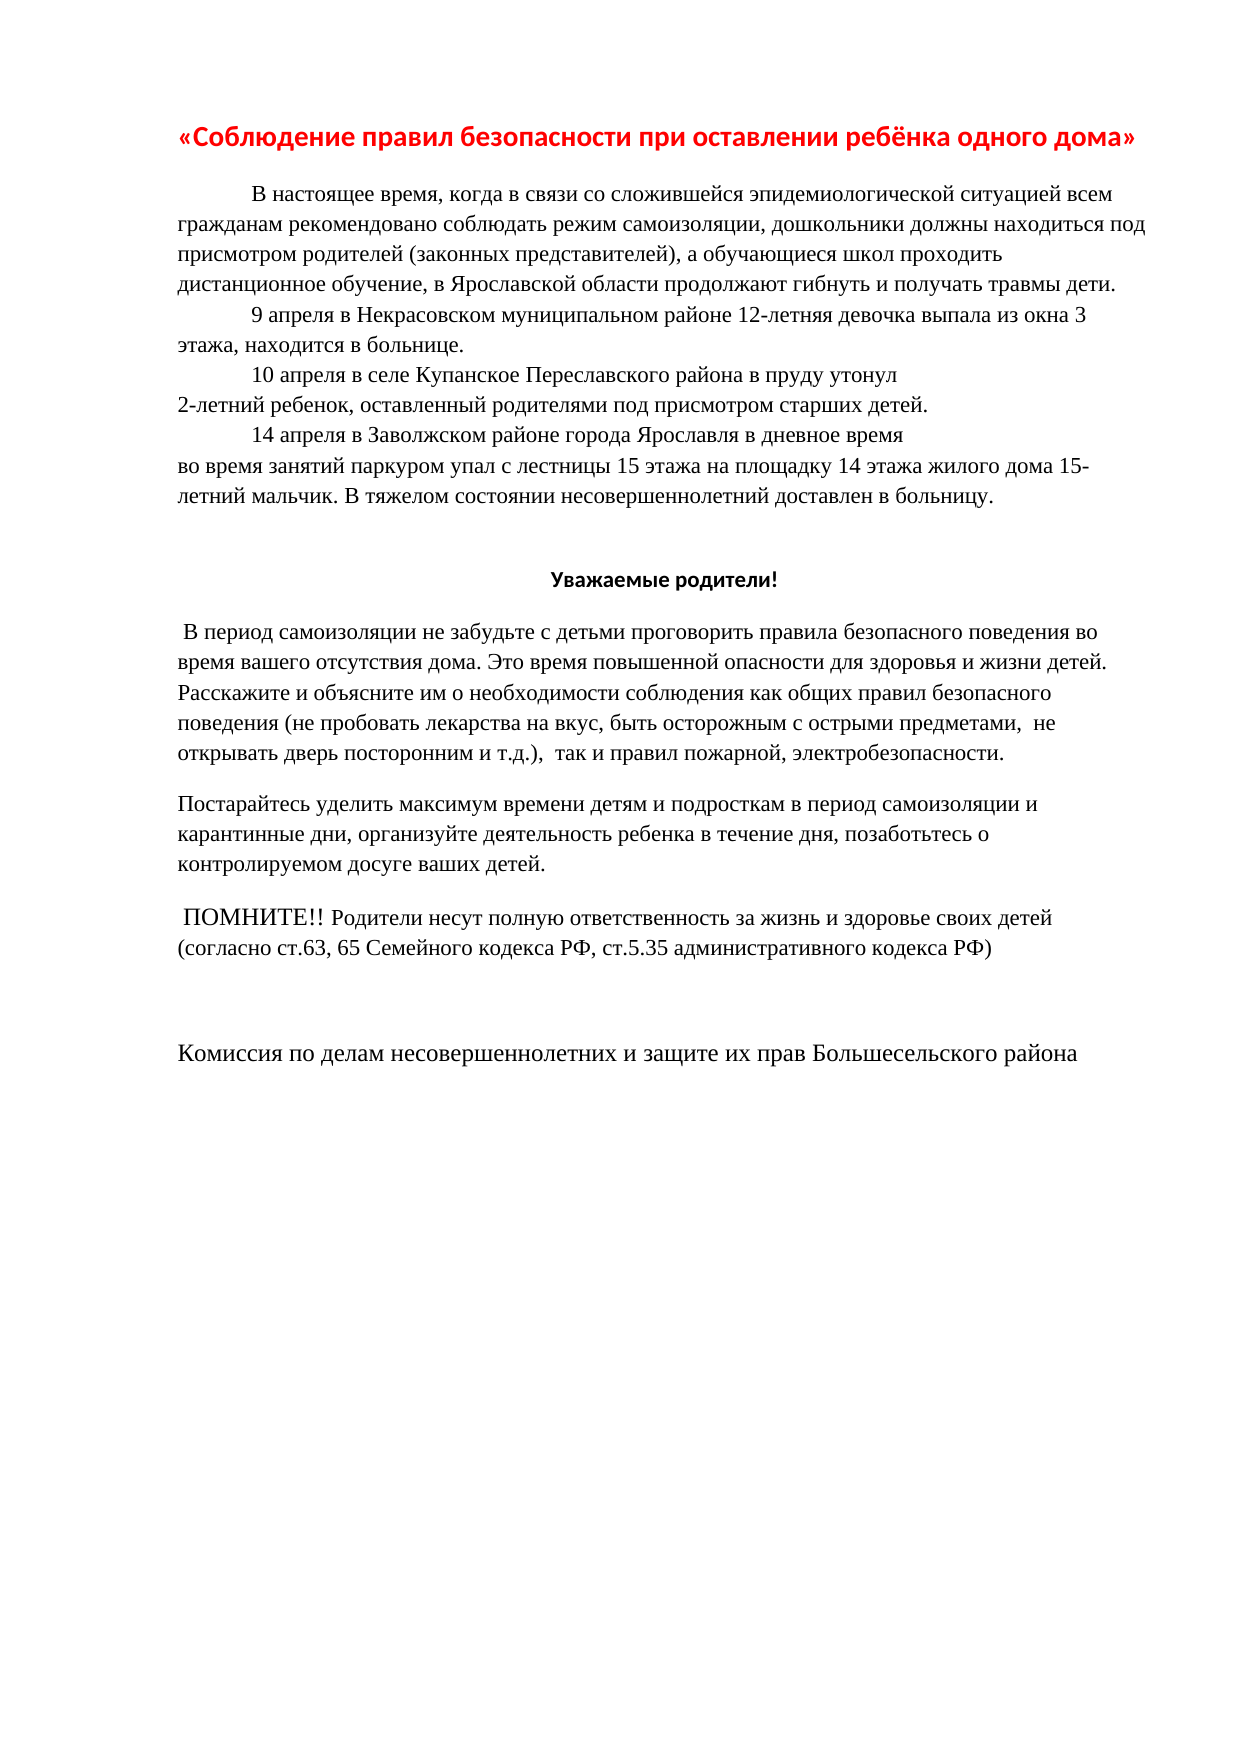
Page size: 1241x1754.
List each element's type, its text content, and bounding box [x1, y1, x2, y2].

text В период самоизоляции не забудьте с детьми проговорить правила безопасного поведения во время вашего отсутствия дома. Это время повышенной опасности для здоровья и жизни детей. Расскажите и объясните им о необходимости соблюдения как общих правил безопасного поведения (не пробовать лекарства на вкус, быть осторожным с острыми предметами, не открывать дверь посторонним и т.д.), так и правил пожарной, электробезопасности. [177, 618, 1152, 765]
text 10 апреля в селе Купанское Переславского района в пруду утонул 2-летний ребенок, оставленный родителями под присмотром старших детей. [177, 361, 1152, 418]
text Постарайтесь уделить максимум времени детям и подросткам в период самоизоляции и карантинные дни, организуйте деятельность ребенка в течение дня, позаботьтесь о контролируемом досуге ваших детей. [177, 790, 1152, 877]
text «Соблюдение правил безопасности при оставлении ребёнка одного дома» [177, 118, 1152, 154]
text 14 апреля в Заволжском районе города Ярославля в дневное время во время занятий паркуром упал с лестницы 15 этажа на площадку 14 этажа жилого дома 15-летний мальчик. В тяжелом состоянии несовершеннолетний доставлен в больницу. [177, 422, 1152, 508]
text 9 апреля в Некрасовском муниципальном районе 12-летняя девочка выпала из окна 3 этажа, находится в больнице. [177, 301, 1152, 357]
text ПОМНИТЕ!! Родители несут полную ответственность за жизнь и здоровье своих детей (согласно ст.63, 65 Семейного кодекса РФ, ст.5.35 административного кодекса РФ) [177, 902, 1152, 961]
text В настоящее время, когда в связи со сложившейся эпидемиологической ситуацией всем гражданам рекомендовано соблюдать режим самоизоляции, дошкольники должны находиться под присмотром родителей (законных представителей), а обучающиеся школ проходить дистанционное обучение, в Ярославской области продолжают гибнуть и получать травмы дети. [177, 180, 1152, 297]
text Комиссия по делам несовершеннолетних и защите их прав Большесельского района [177, 1038, 1152, 1067]
text Уважаемые родители! [177, 565, 1152, 593]
